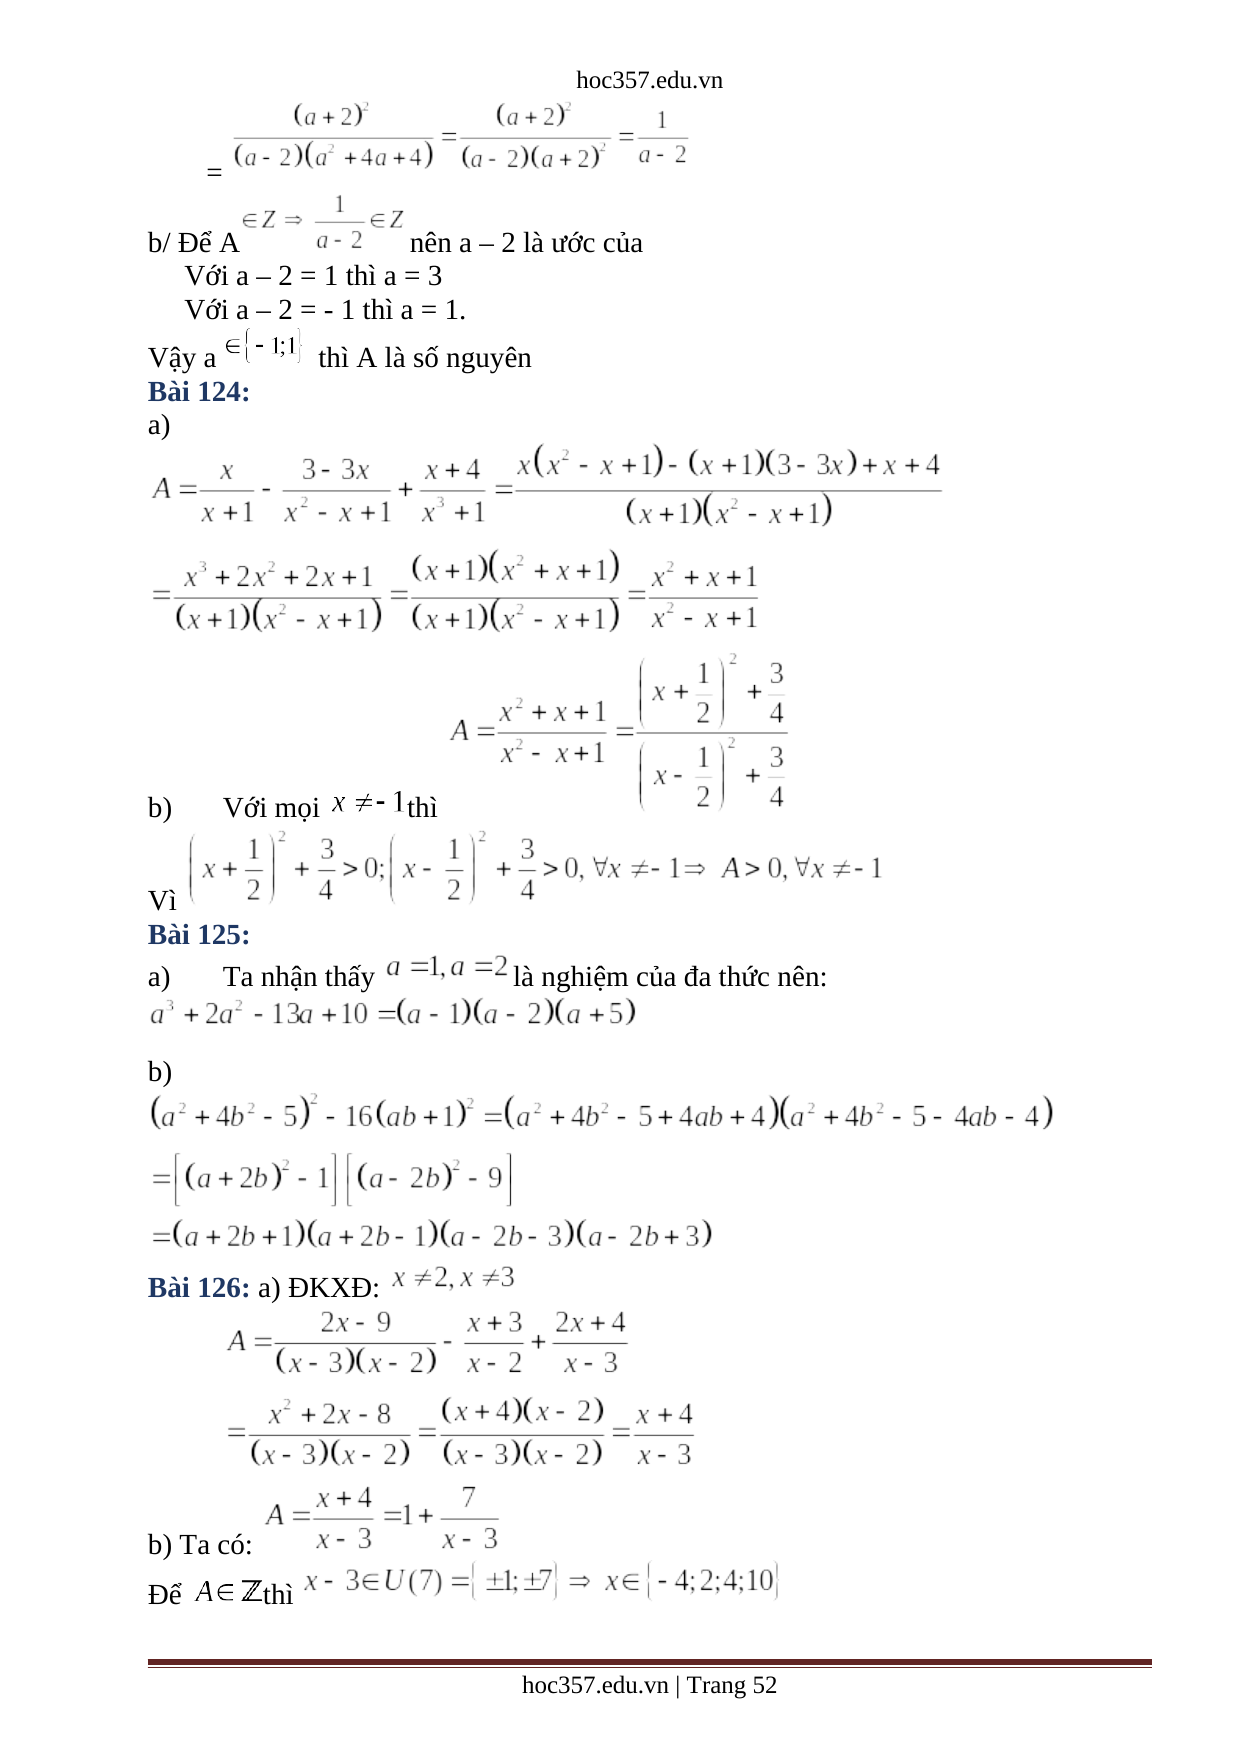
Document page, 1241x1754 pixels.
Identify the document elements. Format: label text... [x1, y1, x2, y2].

text Để thì [148, 1561, 1152, 1611]
text b) Ta có: [148, 1480, 1152, 1561]
list Với mọi thì [148, 648, 1152, 823]
list b) [148, 1038, 1152, 1088]
list Vì [148, 823, 1152, 917]
list Ta nhận thấy là nghiệm của đa thức nên: [148, 950, 1152, 993]
text b/ Để Anên a – 2 là ước của [148, 189, 1152, 258]
text Vậy a thì A là số nguyên [148, 326, 1152, 374]
text = [148, 94, 1152, 189]
text Với a – 2 = - 1 thì a = 1. [148, 292, 1152, 326]
text a) ĐKXĐ: [148, 1262, 1152, 1304]
text Với a – 2 = 1 thì a = 3 [148, 258, 1152, 292]
